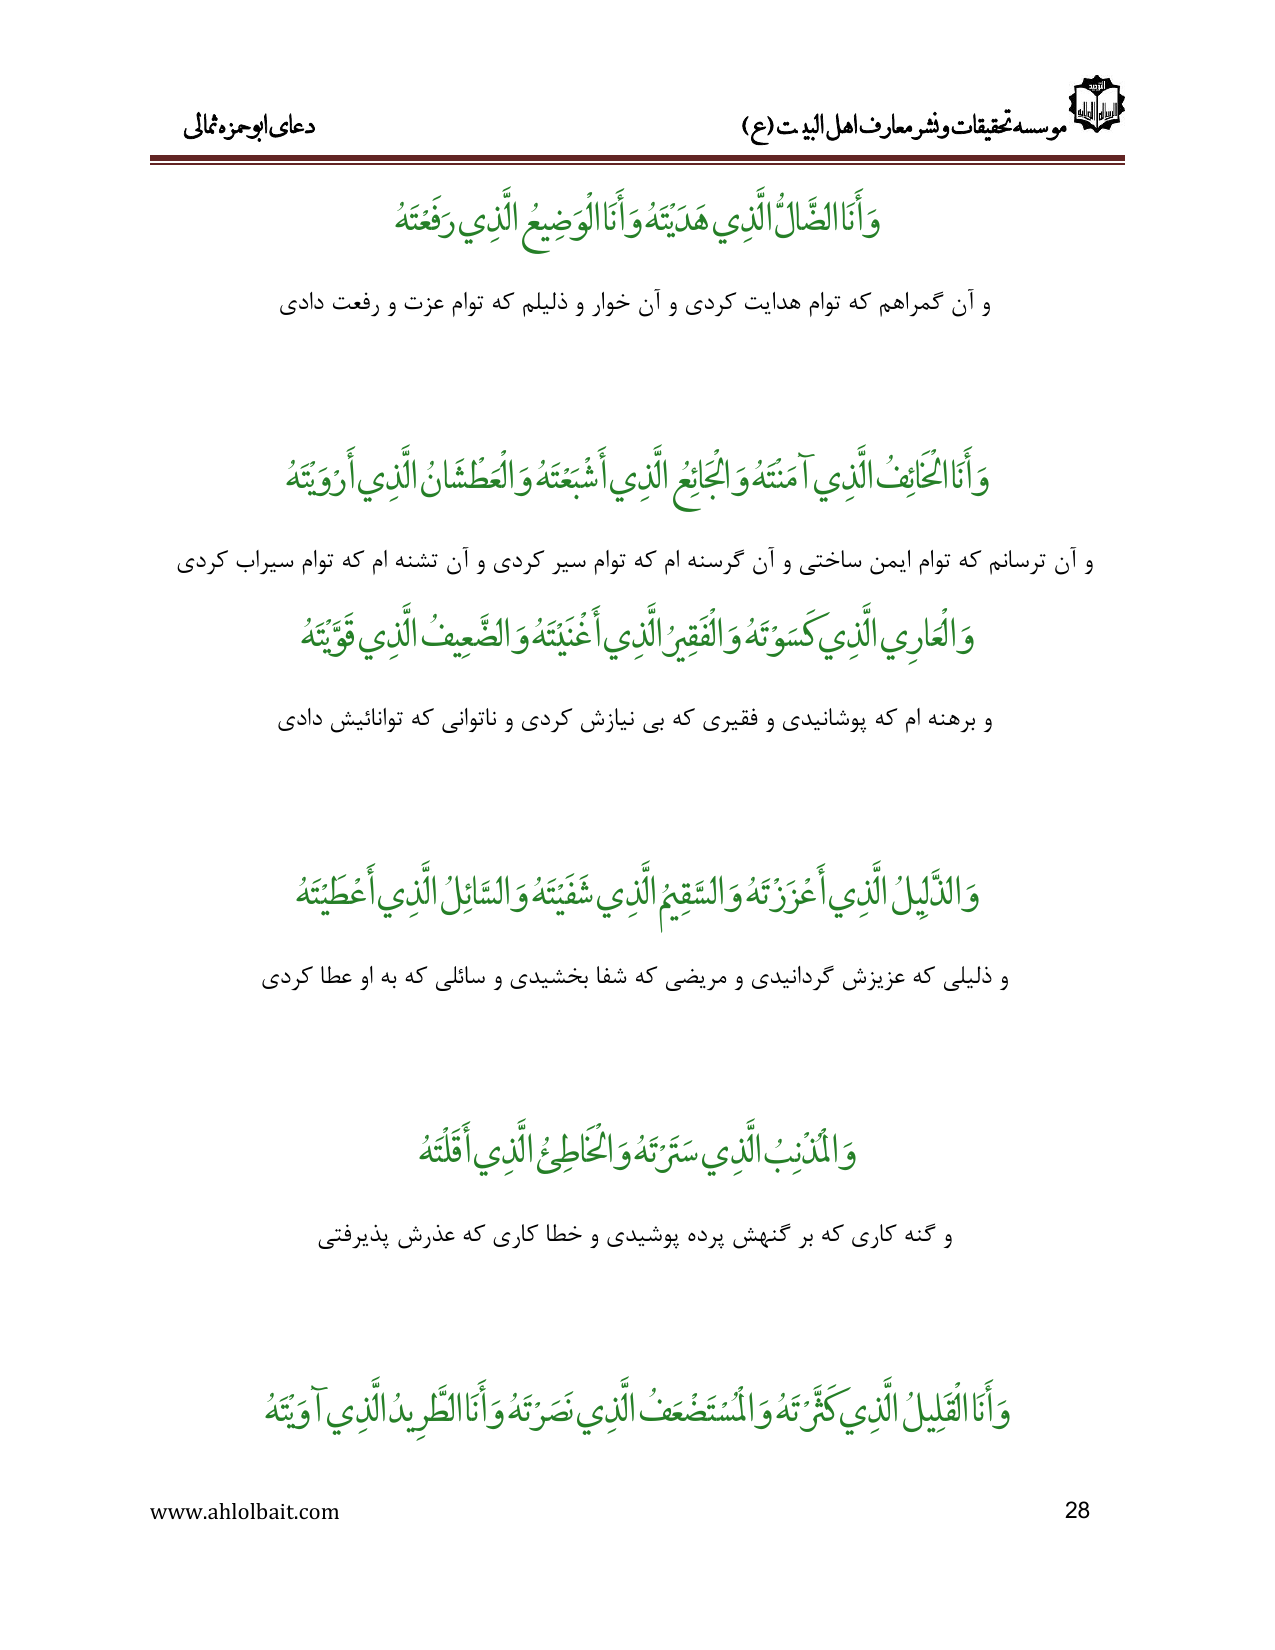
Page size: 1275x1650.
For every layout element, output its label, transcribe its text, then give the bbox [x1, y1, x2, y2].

text وَ أَنَا الْخَائِفُ الَّذِي آمَنْتَهُ وَ الْجَائِعُ الَّذِي أَشْبَعْتَهُ وَ الْعَطْشَانُ الَّذِي أَرْوَيْتَهُ‏ [150, 448, 1125, 519]
text وَ أَنَا الْقَلِيلُ الَّذِي كَثَّرْتَهُ وَ الْمُسْتَضْعَفُ الَّذِي نَصَرْتَهُ وَ أَنَا الطَّرِيدُ الَّذِي آوَيْتَهُ‏ [150, 1381, 1125, 1451]
text و ذليلى كه عزيزش گردانيدى و مريضى كه شفا بخشيدى و سائلى كه به او عطا كردى [150, 964, 1125, 993]
text و برهنه ‏ام كه پوشانيدى و فقيرى كه بى‏ نيازش كردى و ناتوانى كه توانائيش دادى [150, 706, 1125, 735]
text وَ الْعَارِي الَّذِي كَسَوْتَهُ وَ الْفَقِيرُ الَّذِي أَغْنَيْتَهُ وَ الضَّعِيفُ الَّذِي قَوَّيْتَهُ‏ [150, 606, 1125, 677]
text وَ الذَّلِيلُ الَّذِي أَعْزَزْتَهُ وَ السَّقِيمُ الَّذِي شَفَيْتَهُ وَ السَّائِلُ الَّذِي أَعْطَيْتَهُ‏ [150, 864, 1125, 935]
text و گنه كارى كه بر گنهش پرده پوشيدى و خطا كارى كه عذرش پذيرفتى [150, 1222, 1125, 1252]
text و آن گمراهم كه توام هدايت كردى و آن خوار و ذليلم كه توام عزت و رفعت دادى [150, 290, 1125, 319]
text و آن ترسانم كه توام ايمن ساختى و آن گرسنه‏ ام كه توام سير كردى و آن تشنه‏ ام كه توام سيراب كردى [150, 548, 1125, 577]
text وَ الْمُذْنِبُ الَّذِي سَتَرْتَهُ وَ الْخَاطِئُ الَّذِي أَقَلْتَهُ‏ [150, 1123, 1125, 1193]
text وَ أَنَا الضَّالُّ الَّذِي هَدَيْتَهُ وَ أَنَا الْوَضِيعُ الَّذِي رَفَعْتَهُ‏ [150, 190, 1125, 261]
picture [1068, 75, 1125, 133]
